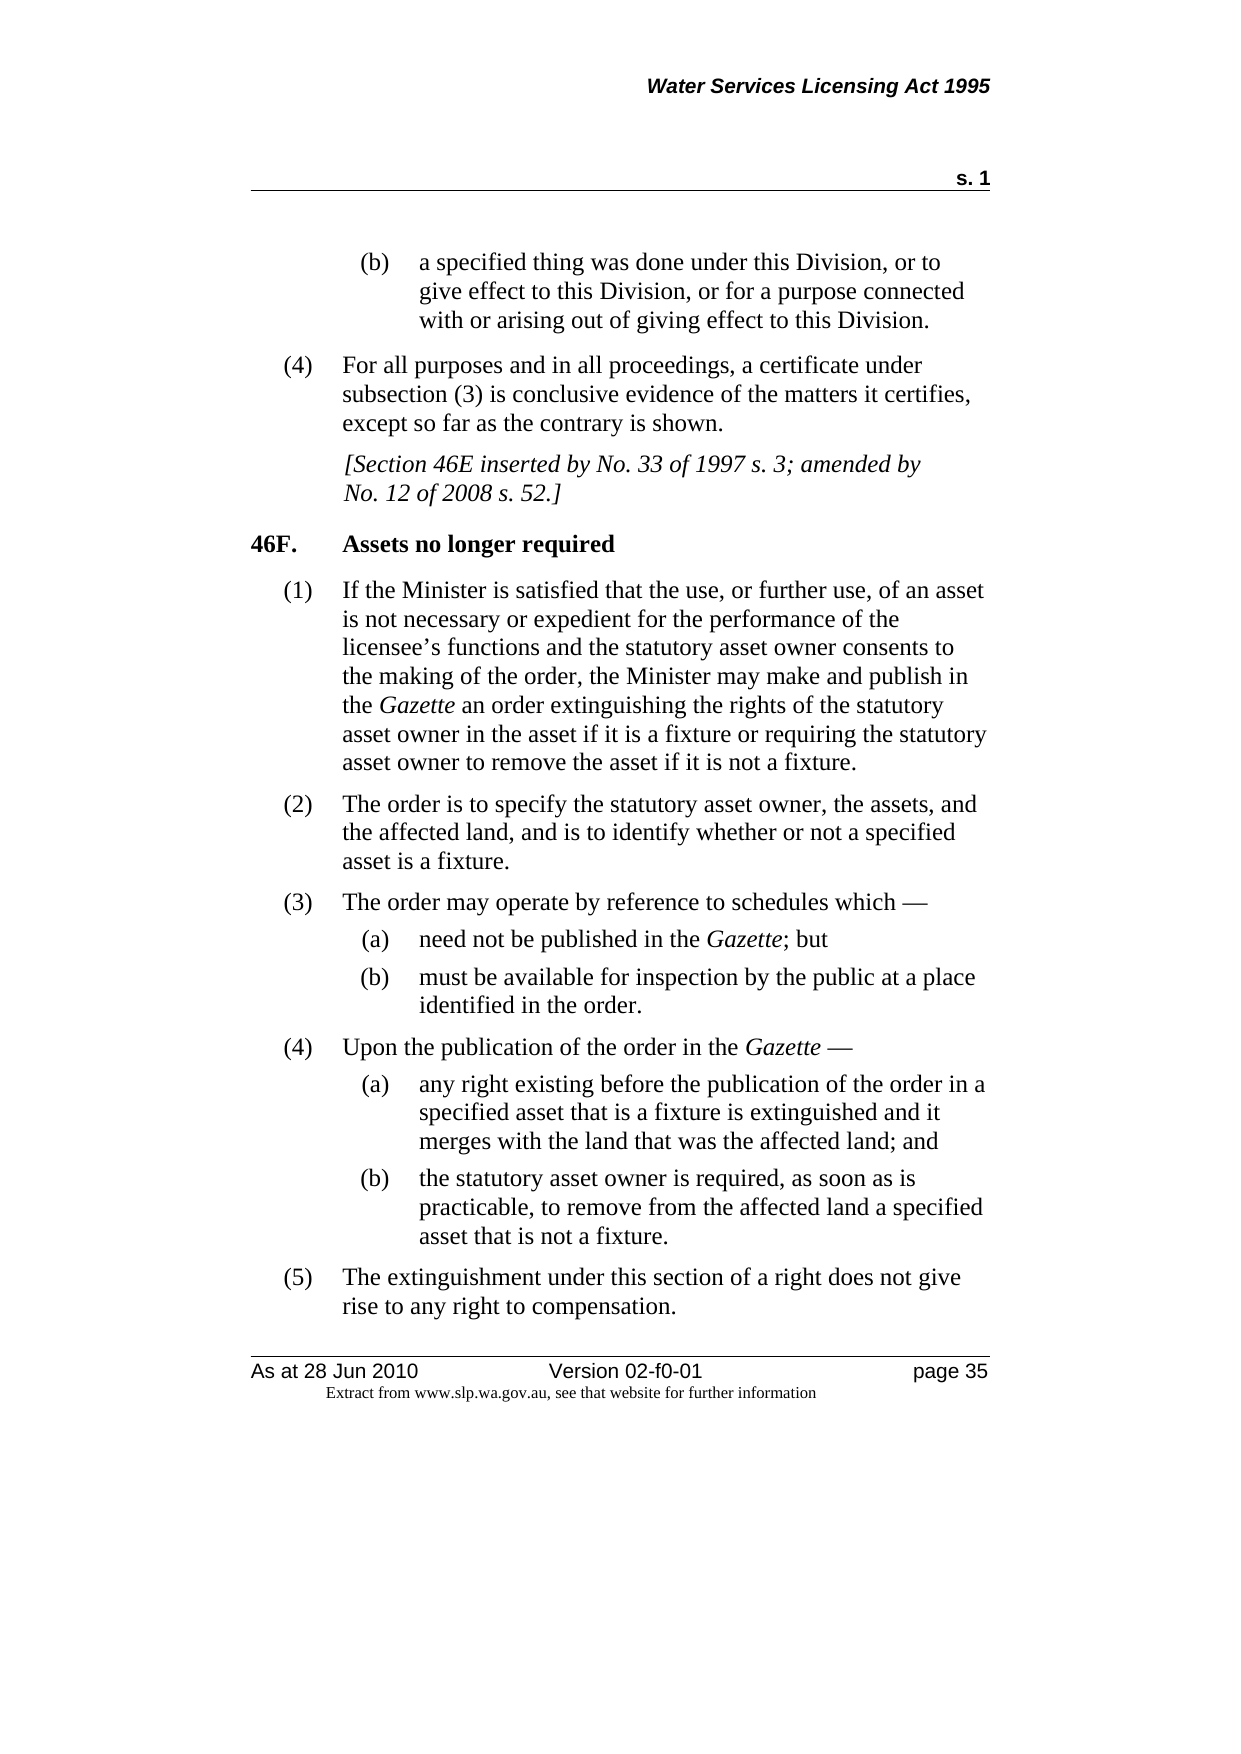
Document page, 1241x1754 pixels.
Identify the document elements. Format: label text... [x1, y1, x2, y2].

text (5) The extinguishment under this section of a right does not give rise to any right to compensation. [251, 1262, 990, 1319]
text [Section 46E inserted by No. 33 of 1997 s. 3; amended by No. 12 of 2008 s. 52.] [251, 449, 990, 507]
text (2) The order is to specify the statutory asset owner, the assets, and the affected land, and is to identify whether or not a specified asset is a fixture. [251, 789, 990, 875]
text (b) a specified thing was done under this Division, or to give effect to this Division, or for a purpose connected with or arising out of giving effect to this Division. [251, 247, 990, 334]
text (4) For all purposes and in all proceedings, a certificate under subsection (3) is conclusive evidence of the matters it certifies, except so far as the contrary is shown. [251, 350, 990, 437]
text (b) the statutory asset owner is required, as soon as is practicable, to remove from the affected land a specified asset that is not a fixture. [251, 1163, 990, 1249]
text (b) must be available for inspection by the public at a place identified in the order. [251, 962, 990, 1019]
subtitle 46F. Assets no longer required [251, 529, 990, 558]
text (a) need not be published in the Gazette; but [251, 924, 990, 953]
text (3) The order may operate by reference to schedules which — [251, 887, 990, 916]
text (a) any right existing before the publication of the order in a specified asset that is a fixture is extinguished and it merges with the land that was the affected land; and [251, 1069, 990, 1155]
text (1) If the Minister is satisfied that the use, or further use, of an asset is not necessary or expedient for the performance of the licensee’s functions and the statutory asset owner consents to the making of the order, the Minister may make and publish in the Gazette an order extinguishing the rights of the statutory asset owner in the asset if it is a fixture or requiring the statutory asset owner to remove the asset if it is not a fixture. [251, 575, 990, 776]
text (4) Upon the publication of the order in the Gazette — [251, 1032, 990, 1060]
